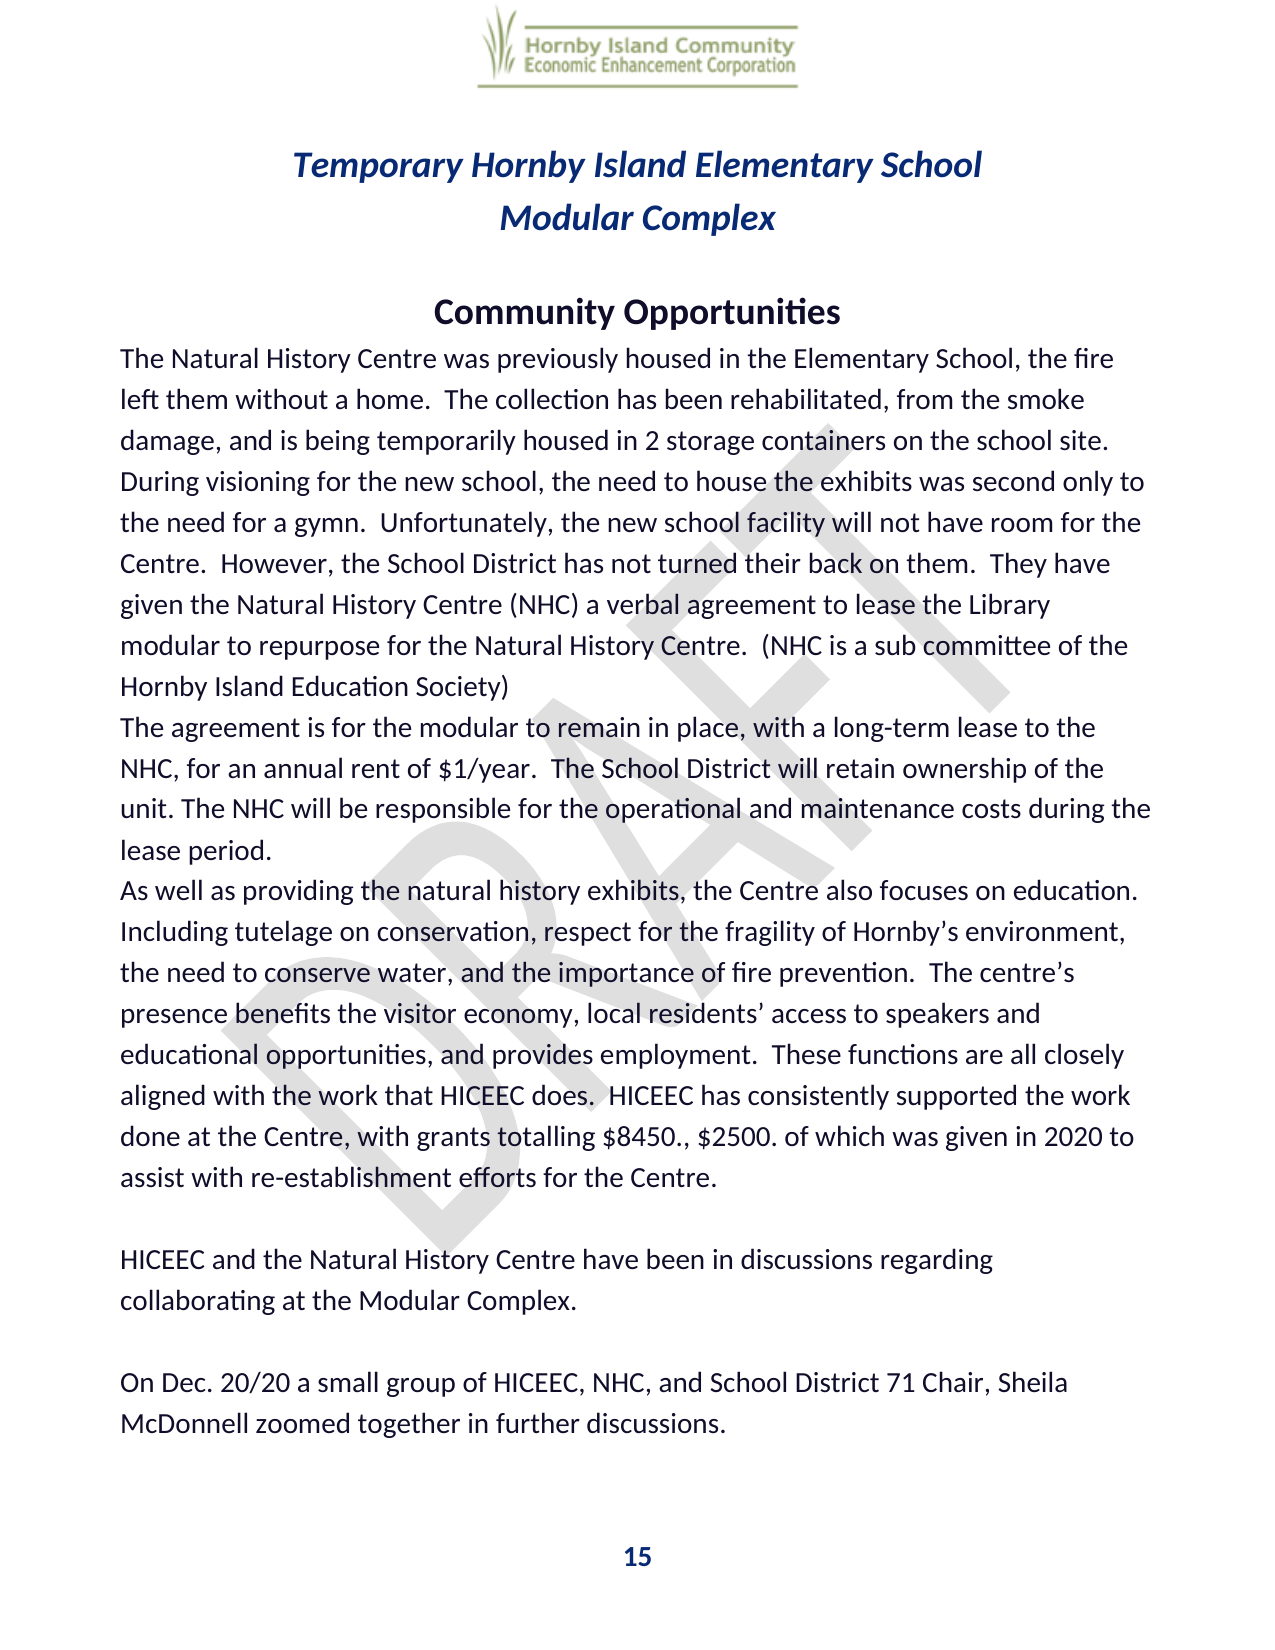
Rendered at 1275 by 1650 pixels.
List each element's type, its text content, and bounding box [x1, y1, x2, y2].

text During visioning for the new school, the need to house the exhibits was second only to the need for a gymn. Unfortunately, the new school facility will not have room for the Centre. However, the School District has not turned their back on them. They have given the Natural History Centre (NHC) a verbal agreement to lease the Library modular to repurpose for the Natural History Centre. (NHC is a sub committee of the Hornby Island Education Society) [120, 463, 1155, 703]
text Modular Complex [120, 194, 1155, 240]
text The agreement is for the modular to remain in place, with a long-term lease to the NHC, for an annual rent of $1/year. The School District will retain ownership of the unit. The NHC will be responsible for the operational and maintenance costs during the lease period. [120, 709, 1155, 867]
text Community Opportunities [120, 288, 1155, 333]
text The Natural History Centre was previously housed in the Elementary School, the fire left them without a home. The collection has been rehabilitated, from the smoke damage, and is being temporarily housed in 2 storage containers on the school site. [120, 340, 1155, 458]
text On Dec. 20/20 a small group of HICEEC, NHC, and School District 71 Chair, Sheila McDonnell zoomed together in further discussions. [120, 1364, 1155, 1440]
picture [470, 0, 805, 96]
text As well as providing the natural history exhibits, the Centre also focuses on education. Including tutelage on conservation, respect for the fragility of Hornby’s environment, the need to conserve water, and the importance of fire prevention. The centre’s presence benefits the visitor economy, local residents’ access to speakers and educational opportunities, and provides employment. These functions are all closely aligned with the work that HICEEC does. HICEEC has consistently supported the work done at the Centre, with grants totalling $8450., $2500. of which was given in 2020 to assist with re-establishment efforts for the Centre. [120, 872, 1155, 1195]
text Temporary Hornby Island Elementary School [120, 141, 1155, 187]
text HICEEC and the Natural History Centre have been in discussions regarding collaborating at the Modular Complex. [120, 1241, 1155, 1317]
